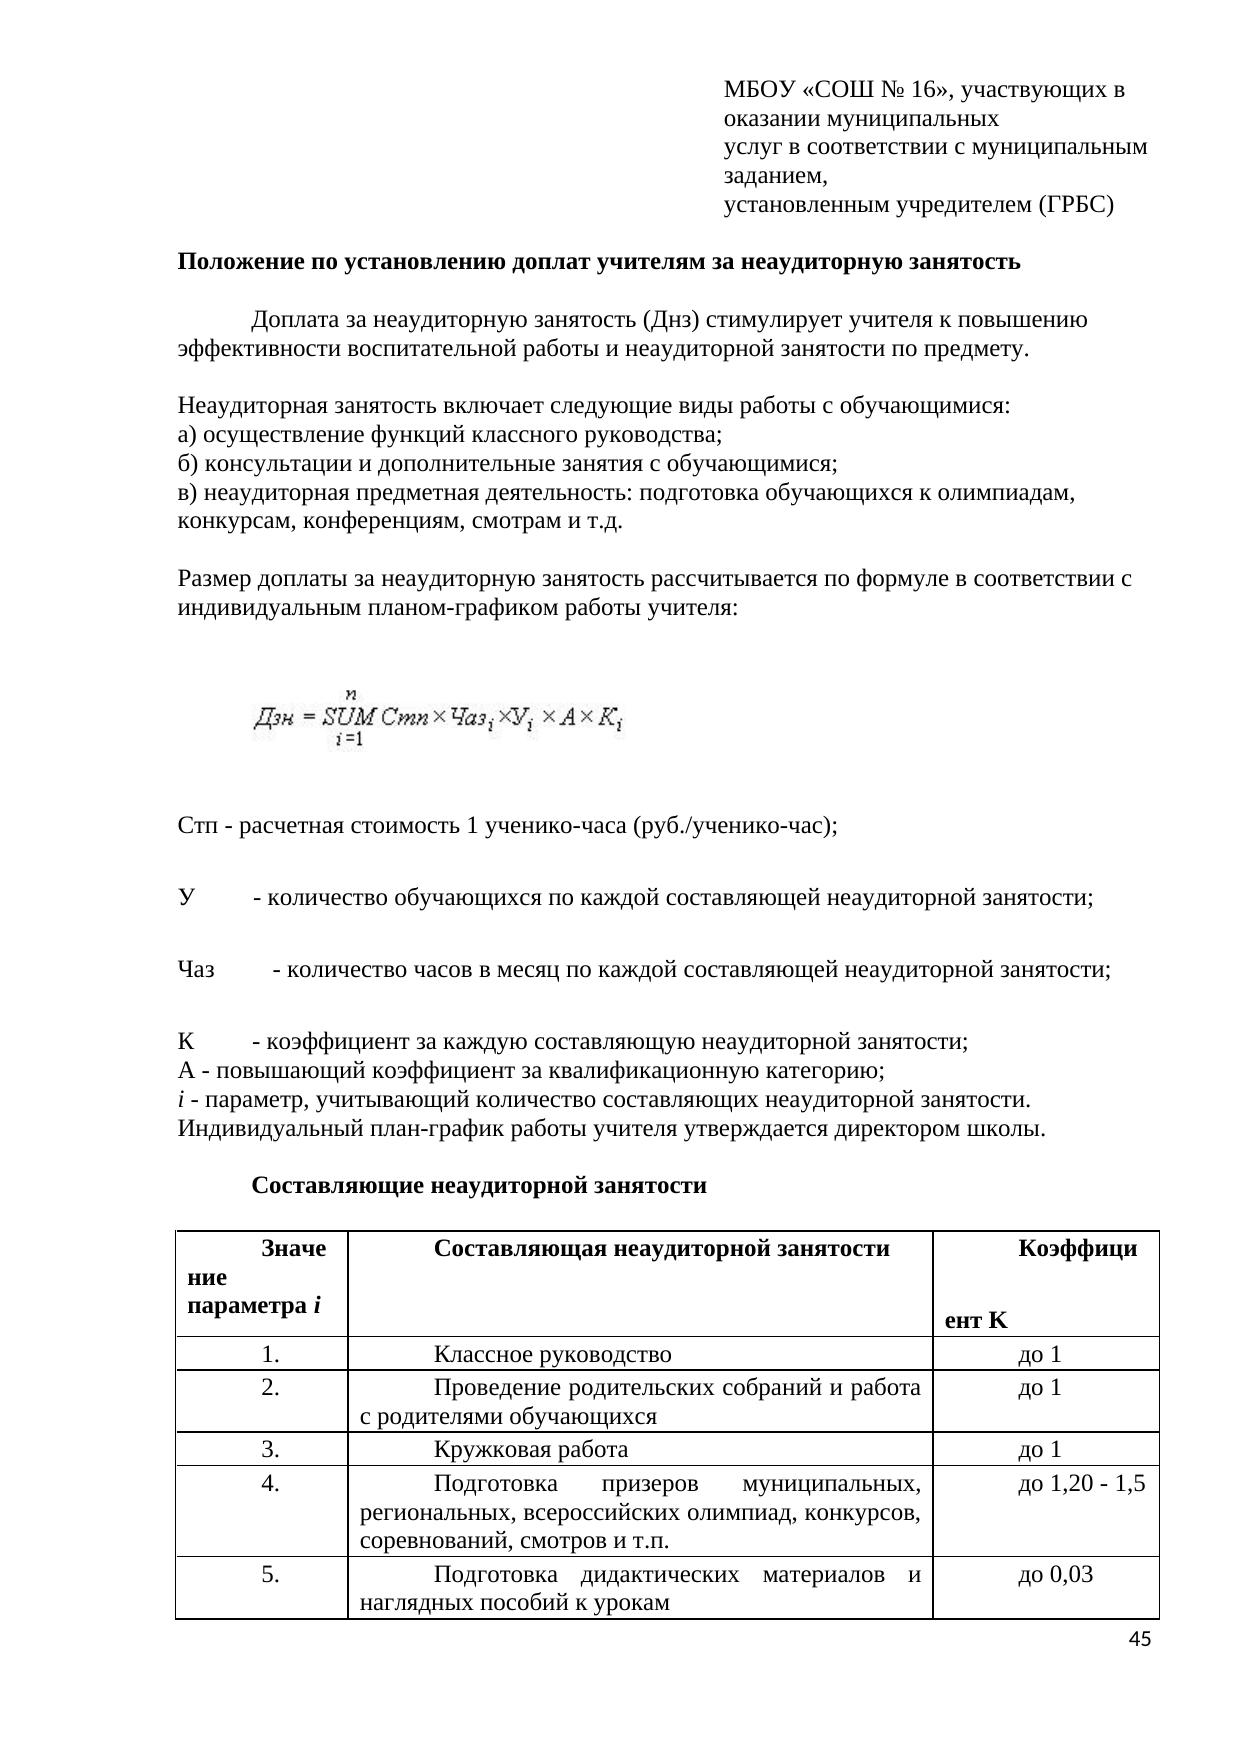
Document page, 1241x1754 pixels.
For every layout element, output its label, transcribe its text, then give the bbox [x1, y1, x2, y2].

picture [251, 678, 627, 752]
table_cell Коэффициент K [934, 1232, 1159, 1336]
table_cell 5. [176, 1557, 347, 1618]
text Положение по установлению доплат учителям за неаудиторную занятость [177, 218, 1152, 275]
table_cell до 1,20 - 1,5 [934, 1466, 1159, 1556]
text МБОУ «СОШ № 16», участвующих в оказании муниципальных услуг в соответствии с муниципальным заданием, установленным учредителем (ГРБС) [723, 74, 1152, 218]
table_cell 2. [176, 1370, 347, 1431]
table_cell Классное руководство [349, 1337, 932, 1369]
table_cell 4. [176, 1466, 347, 1556]
table_cell до 1 [934, 1371, 1159, 1431]
table_cell Подготовка дидактических материалов и наглядных пособий к урокам [349, 1557, 932, 1618]
table_cell Кружковая работа [349, 1433, 932, 1465]
table_cell до 0,03 [934, 1557, 1159, 1618]
table_cell Значение параметра i [176, 1231, 347, 1336]
table_cell до 1 [934, 1433, 1159, 1465]
table_cell до 1 [934, 1337, 1159, 1369]
text Составляющие неаудиторной занятости [177, 1171, 1152, 1199]
text Стп - расчетная стоимость 1 ученико-часа (руб./ученико-час); У - количество обучающихся по каждой составляющей неаудиторной занятости; Чаз - количество часов в месяц по каждой составляющей неаудиторной занятости; К - коэффициент за каждую составляющую неаудиторной занятости; А - повышающий коэффициент за квалификационную категорию; i - параметр, учитывающий количество составляющих неаудиторной занятости. Индивидуальный план-график работы учителя утверждается директором школы. [177, 781, 1152, 1141]
text Доплата за неаудиторную занятость (Днз) стимулирует учителя к повышению эффективности воспитательной работы и неаудиторной занятости по предмету. Неаудиторная занятость включает следующие виды работы с обучающимися: а) осуществление функций классного руководства; б) консультации и дополнительные занятия с обучающимися; в) неаудиторная предметная деятельность: подготовка обучающихся к олимпиадам, конкурсам, конференциям, смотрам и т.д. Размер доплаты за неаудиторную занятость рассчитывается по формуле в соответствии с индивидуальным планом-графиком работы учителя: [177, 304, 1152, 649]
table_cell Составляющая неаудиторной занятости [349, 1232, 932, 1336]
table_cell Проведение родительских собраний и работа с родителями обучающихся [349, 1371, 932, 1431]
table_cell Подготовка призеров муниципальных, региональных, всероссийских олимпиад, конкурсов, соревнований, смотров и т.п. [349, 1466, 932, 1556]
table_cell 3. [176, 1432, 347, 1465]
table_cell 1. [176, 1337, 347, 1369]
